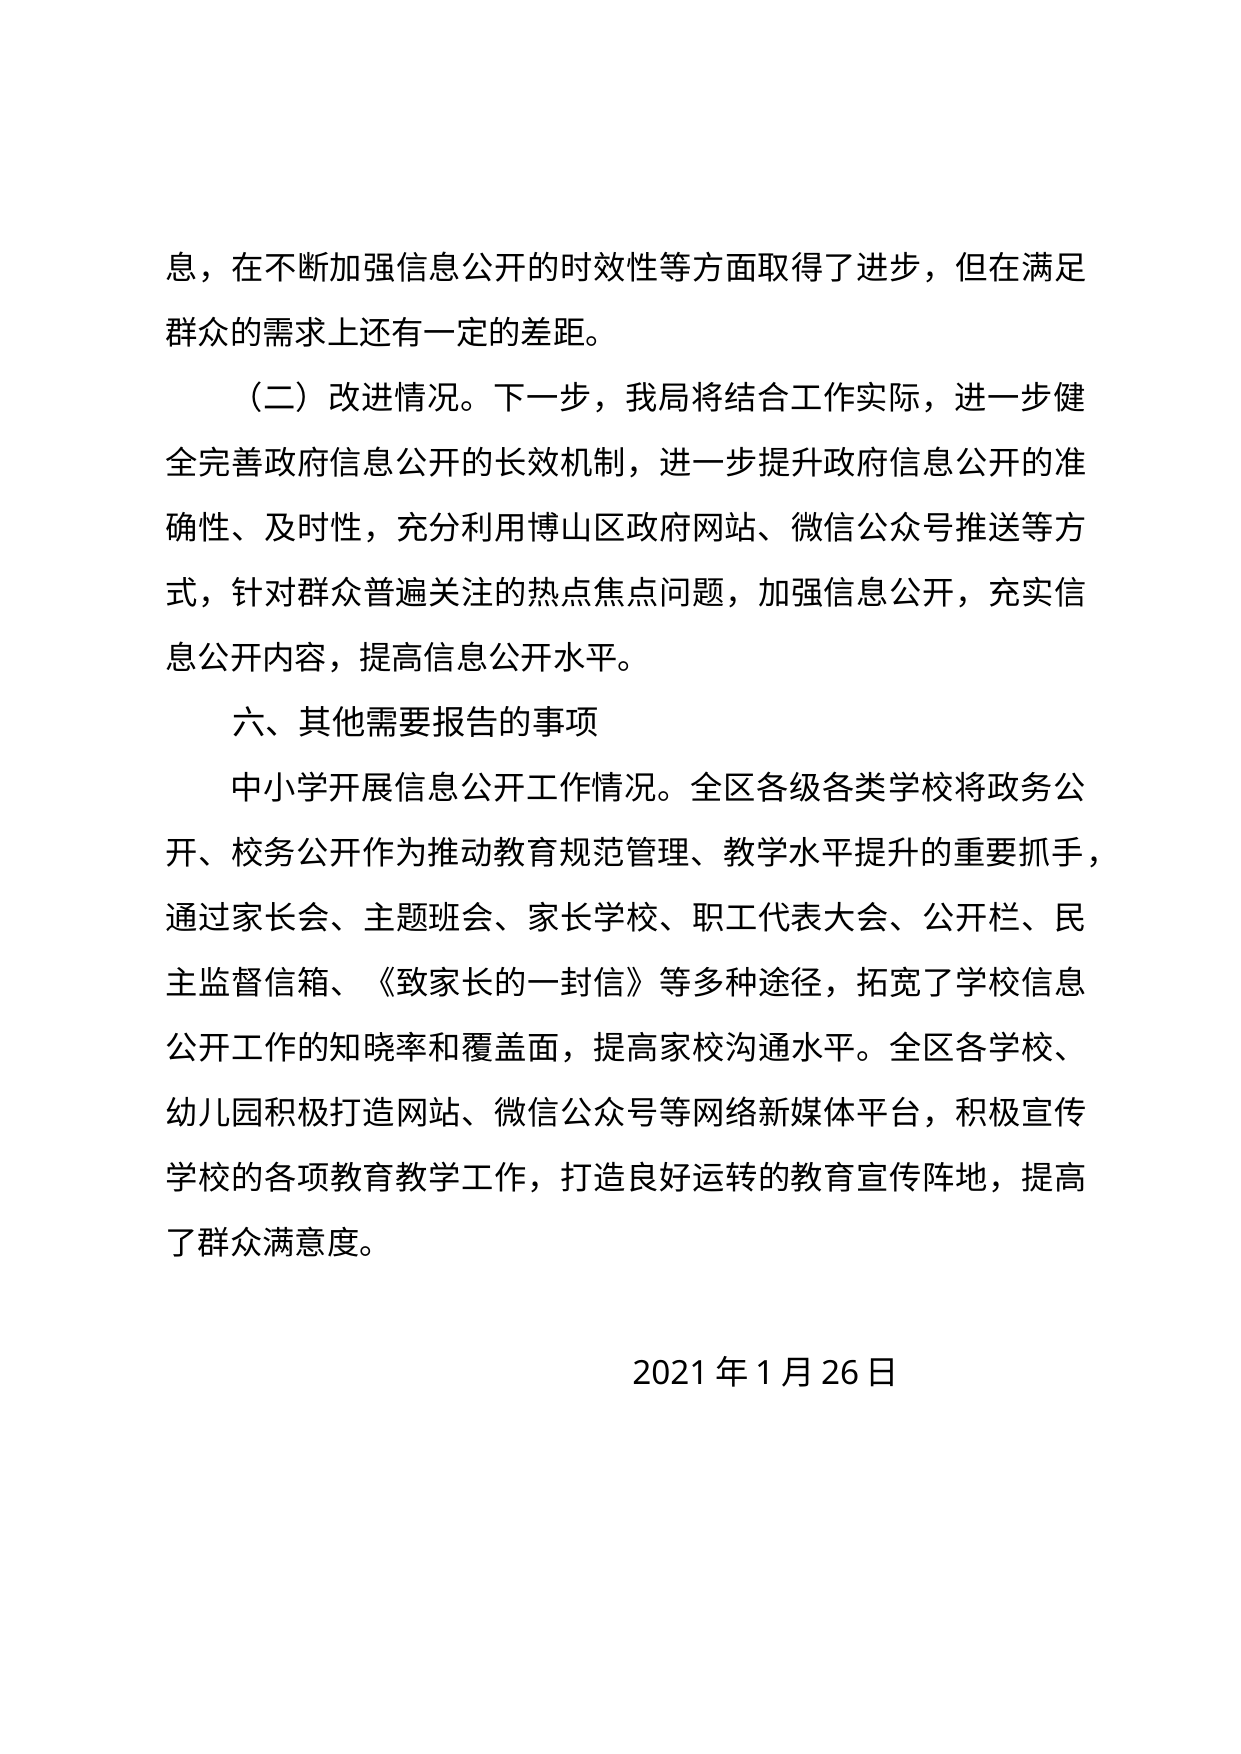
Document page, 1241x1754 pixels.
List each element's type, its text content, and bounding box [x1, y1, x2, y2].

text 2021年1月26日 [165, 1338, 1087, 1403]
text 六、其他需要报告的事项 [165, 688, 1087, 753]
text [165, 233, 1087, 363]
text （二）改进情况。下一步，我局将结合工作实际，进一步健全完善政府信息公开的长效机制，进一步提升政府信息公开的准确性、及时性，充分利用博山区政府网站、微信公众号推送等方式，针对群众普遍关注的热点焦点问题，加强信息公开，充实信息公开内容，提高信息公开水平。 [165, 363, 1087, 688]
text 中小学开展信息公开工作情况。全区各级各类学校将政务公开、校务公开作为推动教育规范管理、教学水平提升的重要抓手，通过家长会、主题班会、家长学校、职工代表大会、公开栏、民主监督信箱、《致家长的一封信》等多种途径，拓宽了学校信息公开工作的知晓率和覆盖面，提高家校沟通水平。全区各学校、幼儿园积极打造网站、微信公众号等网络新媒体平台，积极宣传学校的各项教育教学工作，打造良好运转的教育宣传阵地，提高了群众满意度。 [165, 753, 1087, 1273]
